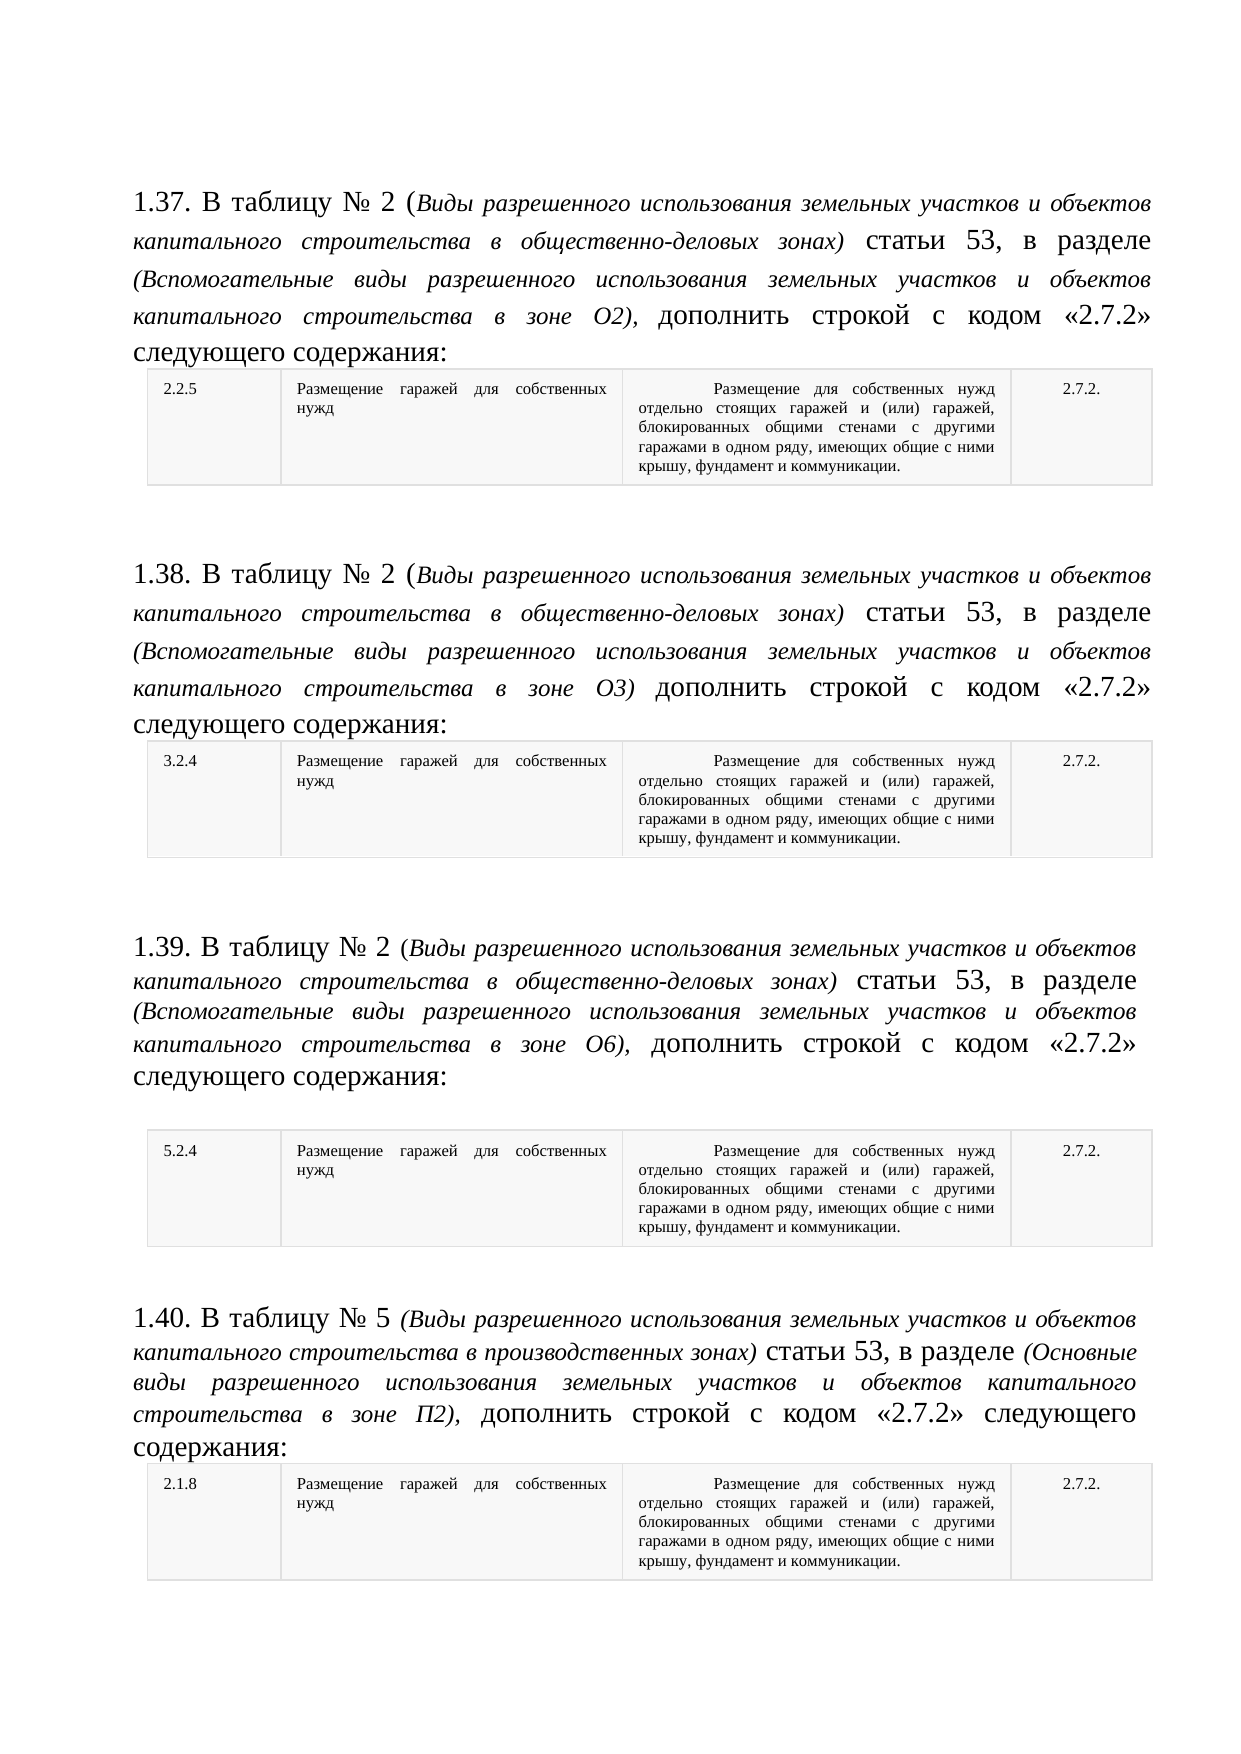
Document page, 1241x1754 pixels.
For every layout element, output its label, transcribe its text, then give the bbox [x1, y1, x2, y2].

table_header 2.7.2. [1012, 742, 1151, 856]
text 1.39. В таблицу № 2 (Виды разрешенного использования земельных участков и объектов капитального строительства в общественно-деловых зонах) статьи 53, в разделе (Вспомогательные виды разрешенного использования земельных участков и объектов капитального строительства в зоне О6), дополнить строкой с кодом «2.7.2» следующего содержания: [133, 929, 1137, 1092]
table_header Размещение гаражей для собственных нужд [282, 1464, 622, 1579]
table_header 5.2.4 [148, 1131, 280, 1246]
text 1.38. В таблицу № 2 (Виды разрешенного использования земельных участков и объектов капитального строительства в общественно-деловых зонах) статьи 53, в разделе (Вспомогательные виды разрешенного использования земельных участков и объектов капитального строительства в зоне О3) дополнить строкой с кодом «2.7.2» следующего содержания: [133, 553, 1152, 740]
table_header 3.2.4 [148, 742, 280, 856]
table_header 2.1.8 [148, 1464, 280, 1579]
table_header 2.7.2. [1012, 1464, 1151, 1579]
table_header Размещение гаражей для собственных нужд [282, 1131, 622, 1246]
table_header 2.7.2. [1012, 1131, 1151, 1246]
table_header 2.7.2. [1012, 370, 1151, 484]
table_header 2.2.5 [148, 370, 280, 484]
text 1.40. В таблицу № 5 (Виды разрешенного использования земельных участков и объектов капитального строительства в производственных зонах) статьи 53, в разделе (Основные виды разрешенного использования земельных участков и объектов капитального строительства в зоне П2), дополнить строкой с кодом «2.7.2» следующего содержания: [133, 1300, 1137, 1463]
table_header Размещение гаражей для собственных нужд [282, 742, 622, 856]
table_header Размещение гаражей для собственных нужд [282, 370, 622, 484]
text 1.37. В таблицу № 2 (Виды разрешенного использования земельных участков и объектов капитального строительства в общественно-деловых зонах) статьи 53, в разделе (Вспомогательные виды разрешенного использования земельных участков и объектов капитального строительства в зоне О2), дополнить строкой с кодом «2.7.2» следующего содержания: [133, 180, 1152, 368]
